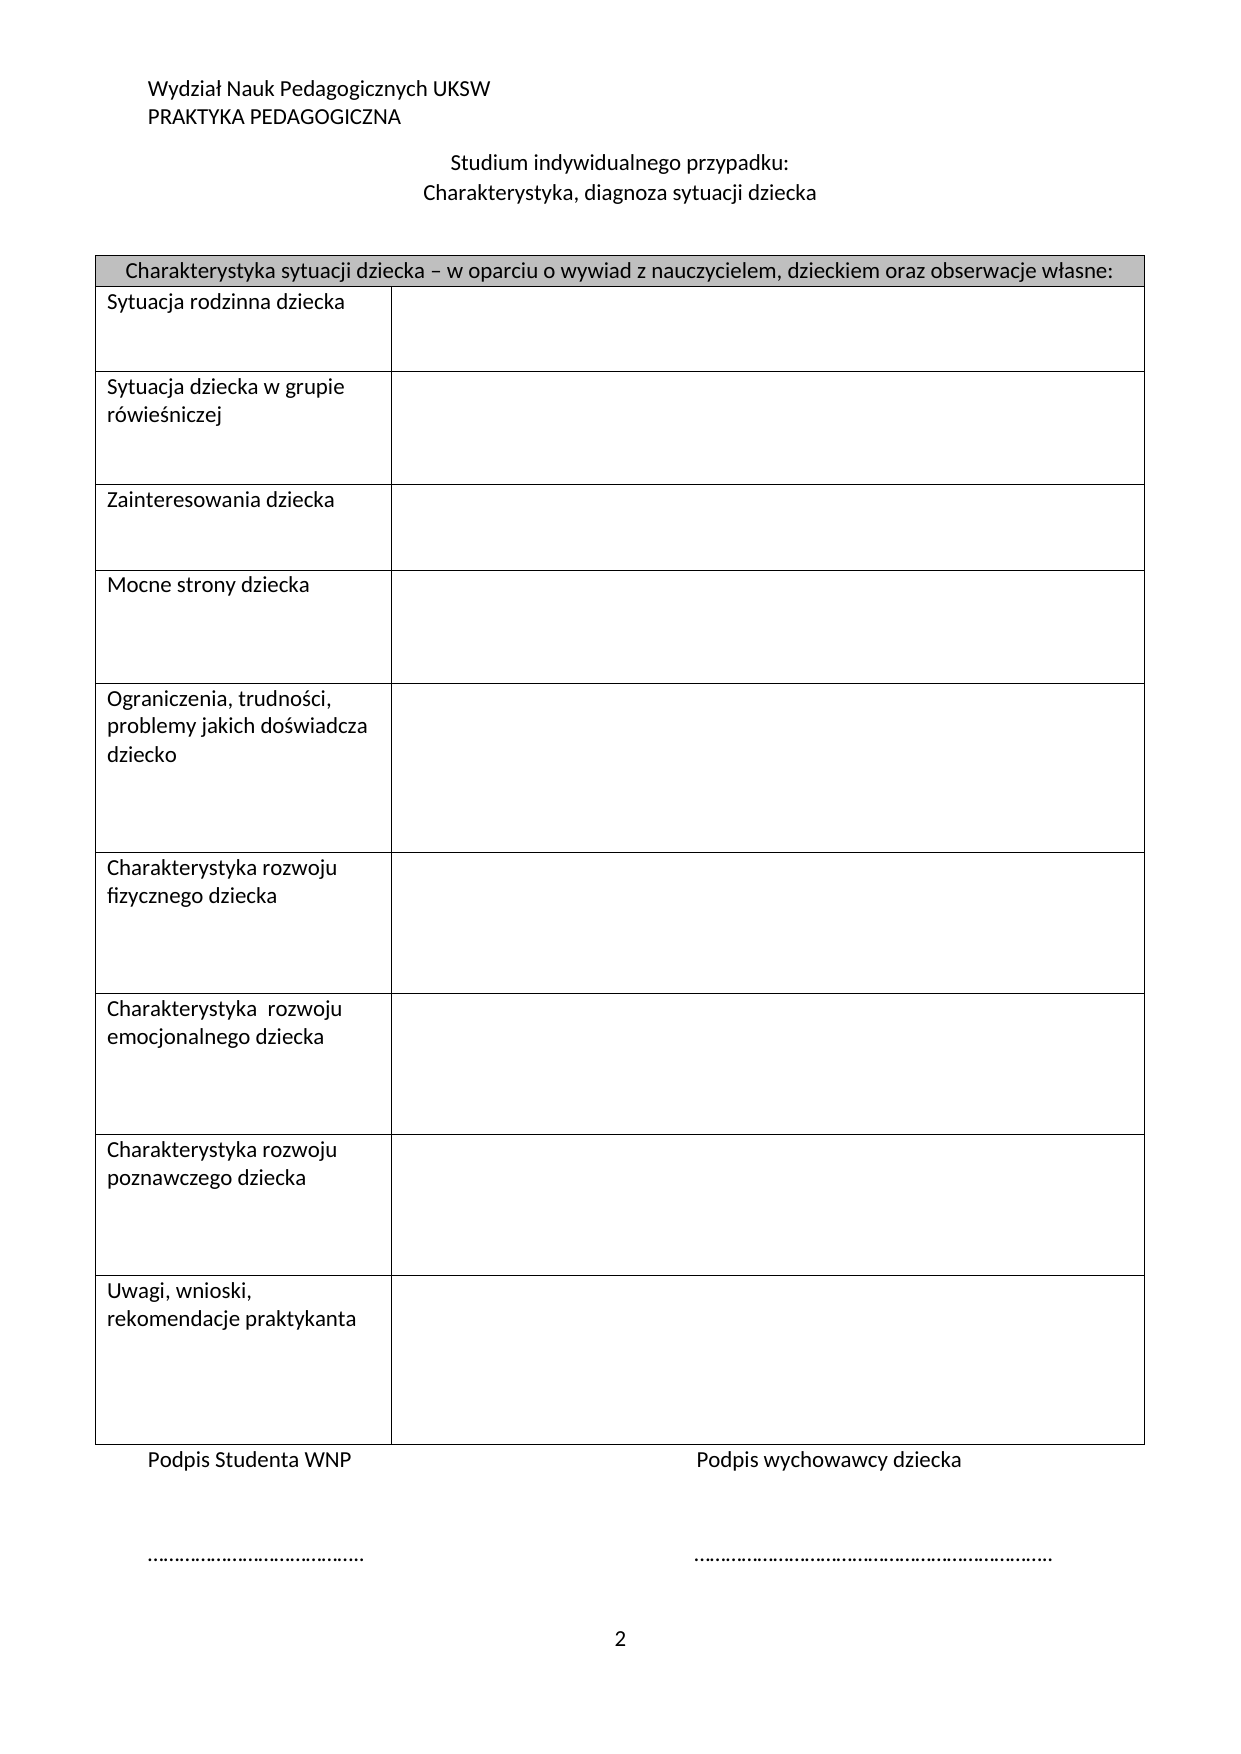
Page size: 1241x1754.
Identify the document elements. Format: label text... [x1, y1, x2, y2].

text Podpis Studenta WNP Podpis wychowawcy dziecka [148, 1445, 1093, 1473]
table_cell [392, 372, 1144, 484]
table_cell Charakterystyka rozwoju emocjonalnego dziecka [96, 994, 391, 1134]
table_cell Mocne strony dziecka [96, 571, 391, 683]
table_header Charakterystyka sytuacji dziecka – w oparciu o wywiad z nauczycielem, dzieckiem oraz obserwacje własne: [96, 256, 1144, 286]
table_cell [392, 853, 1144, 993]
table_cell [392, 287, 1144, 371]
text ………………………………….. ………………………………………………………….. [148, 1539, 1093, 1567]
table_cell [392, 485, 1144, 569]
table_cell Zainteresowania dziecka [96, 485, 391, 569]
table_cell Charakterystyka rozwoju fizycznego dziecka [96, 853, 391, 993]
text Studium indywidualnego przypadku: Charakterystyka, diagnoza sytuacji dziecka [148, 148, 1093, 236]
table_cell [392, 994, 1144, 1134]
table_cell [392, 571, 1144, 683]
table_cell [392, 1135, 1144, 1275]
table_cell Sytuacja rodzinna dziecka [96, 287, 391, 371]
table_cell Charakterystyka rozwoju poznawczego dziecka [96, 1135, 391, 1275]
table_cell Ograniczenia, trudności, problemy jakich doświadcza dziecko [96, 684, 391, 852]
table_cell [392, 684, 1144, 852]
table_cell Uwagi, wnioski, rekomendacje praktykanta [96, 1276, 391, 1444]
table_cell [392, 1276, 1144, 1444]
table_cell Sytuacja dziecka w grupie rówieśniczej [96, 372, 391, 484]
